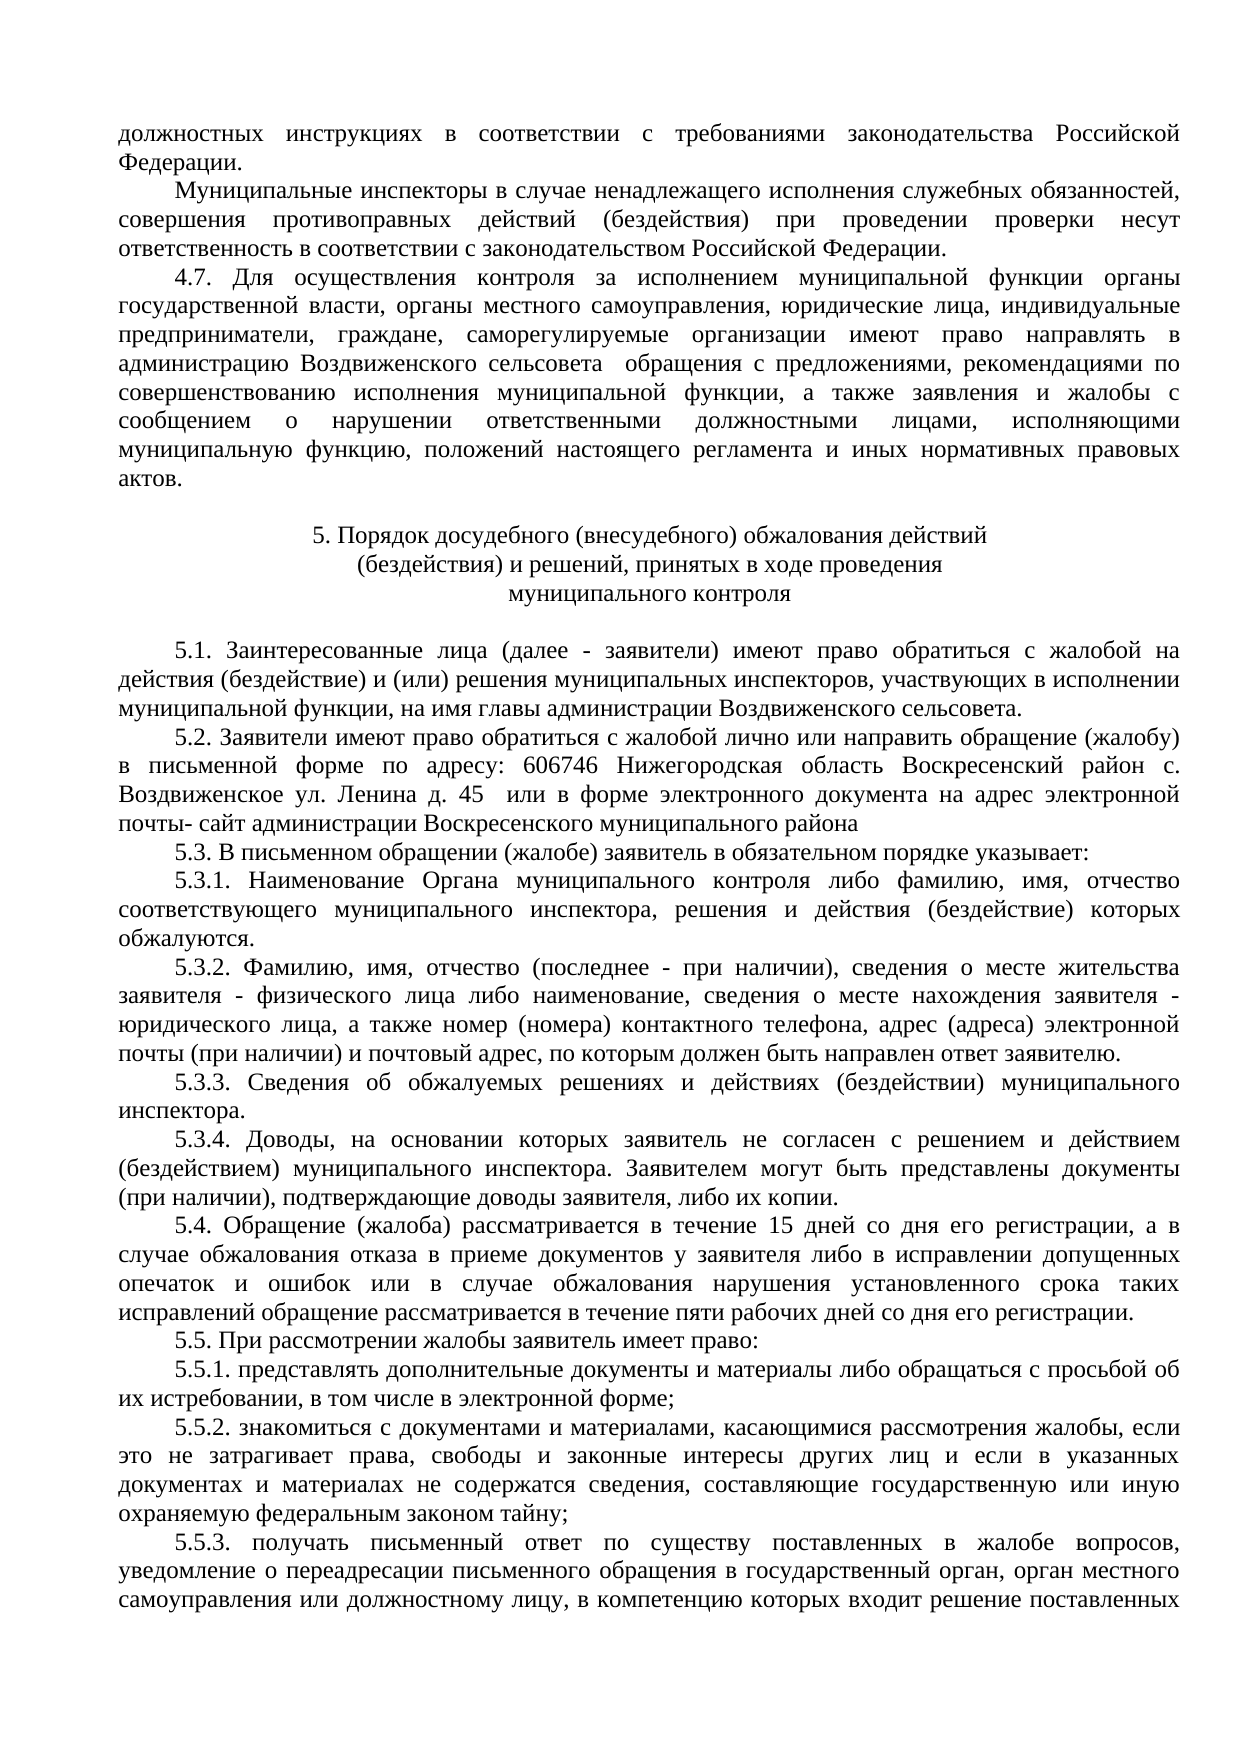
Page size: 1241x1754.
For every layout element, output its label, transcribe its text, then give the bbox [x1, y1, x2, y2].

text 5.3.2. Фамилию, имя, отчество (последнее - при наличии), сведения о месте жительства заявителя - физического лица либо наименование, сведения о месте нахождения заявителя - юридического лица, а также номер (номера) контактного телефона, адрес (адреса) электронной почты (при наличии) и почтовый адрес, по которым должен быть направлен ответ заявителю. [118, 952, 1181, 1067]
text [118, 1527, 1181, 1613]
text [118, 118, 1181, 176]
text 5.5.1. представлять дополнительные документы и материалы либо обращаться с просьбой об их истребовании, в том числе в электронной форме; [118, 1354, 1181, 1412]
text 5.2. Заявители имеют право обратиться с жалобой лично или направить обращение (жалобу) в письменной форме по адресу: 606746 Нижегородская область Воскресенский район с. Воздвиженское ул. Ленина д. 45 или в форме электронного документа на адрес электронной почты- сайт администрации Воскресенского муниципального района [118, 722, 1181, 837]
text 5.1. Заинтересованные лица (далее - заявители) имеют право обратиться с жалобой на действия (бездействие) и (или) решения муниципальных инспекторов, участвующих в исполнении муниципальной функции, на имя главы администрации Воздвиженского сельсовета. [118, 636, 1181, 722]
text 5.3.3. Сведения об обжалуемых решениях и действиях (бездействии) муниципального инспектора. [118, 1067, 1181, 1124]
text 5.3. В письменном обращении (жалобе) заявитель в обязательном порядке указывает: [118, 837, 1181, 866]
text (бездействия) и решений, принятых в ходе проведения [118, 549, 1181, 578]
text 5.3.1. Наименование Органа муниципального контроля либо фамилию, имя, отчество соответствующего муниципального инспектора, решения и действия (бездействие) которых обжалуются. [118, 866, 1181, 952]
text Муниципальные инспекторы в случае ненадлежащего исполнения служебных обязанностей, совершения противоправных действий (бездействия) при проведении проверки несут ответственность в соответствии с законодательством Российской Федерации. [118, 176, 1181, 262]
text 5.3.4. Доводы, на основании которых заявитель не согласен с решением и действием (бездействием) муниципального инспектора. Заявителем могут быть представлены документы (при наличии), подтверждающие доводы заявителя, либо их копии. [118, 1124, 1181, 1211]
text 5.5. При рассмотрении жалобы заявитель имеет право: [118, 1326, 1181, 1354]
text 5.5.2. знакомиться с документами и материалами, касающимися рассмотрения жалобы, если это не затрагивает права, свободы и законные интересы других лиц и если в указанных документах и материалах не содержатся сведения, составляющие государственную или иную охраняемую федеральным законом тайну; [118, 1412, 1181, 1527]
text 5. Порядок досудебного (внесудебного) обжалования действий [118, 521, 1181, 549]
text 5.4. Обращение (жалоба) рассматривается в течение 15 дней со дня его регистрации, а в случае обжалования отказа в приеме документов у заявителя либо в исправлении допущенных опечаток и ошибок или в случае обжалования нарушения установленного срока таких исправлений обращение рассматривается в течение пяти рабочих дней со дня его регистрации. [118, 1211, 1181, 1326]
text 4.7. Для осуществления контроля за исполнением муниципальной функции органы государственной власти, органы местного самоуправления, юридические лица, индивидуальные предприниматели, граждане, саморегулируемые организации имеют право направлять в администрацию Воздвиженского сельсовета обращения с предложениями, рекомендациями по совершенствованию исполнения муниципальной функции, а также заявления и жалобы с сообщением о нарушении ответственными должностными лицами, исполняющими муниципальную функцию, положений настоящего регламента и иных нормативных правовых актов. [118, 262, 1181, 492]
text муниципального контроля [118, 578, 1181, 607]
